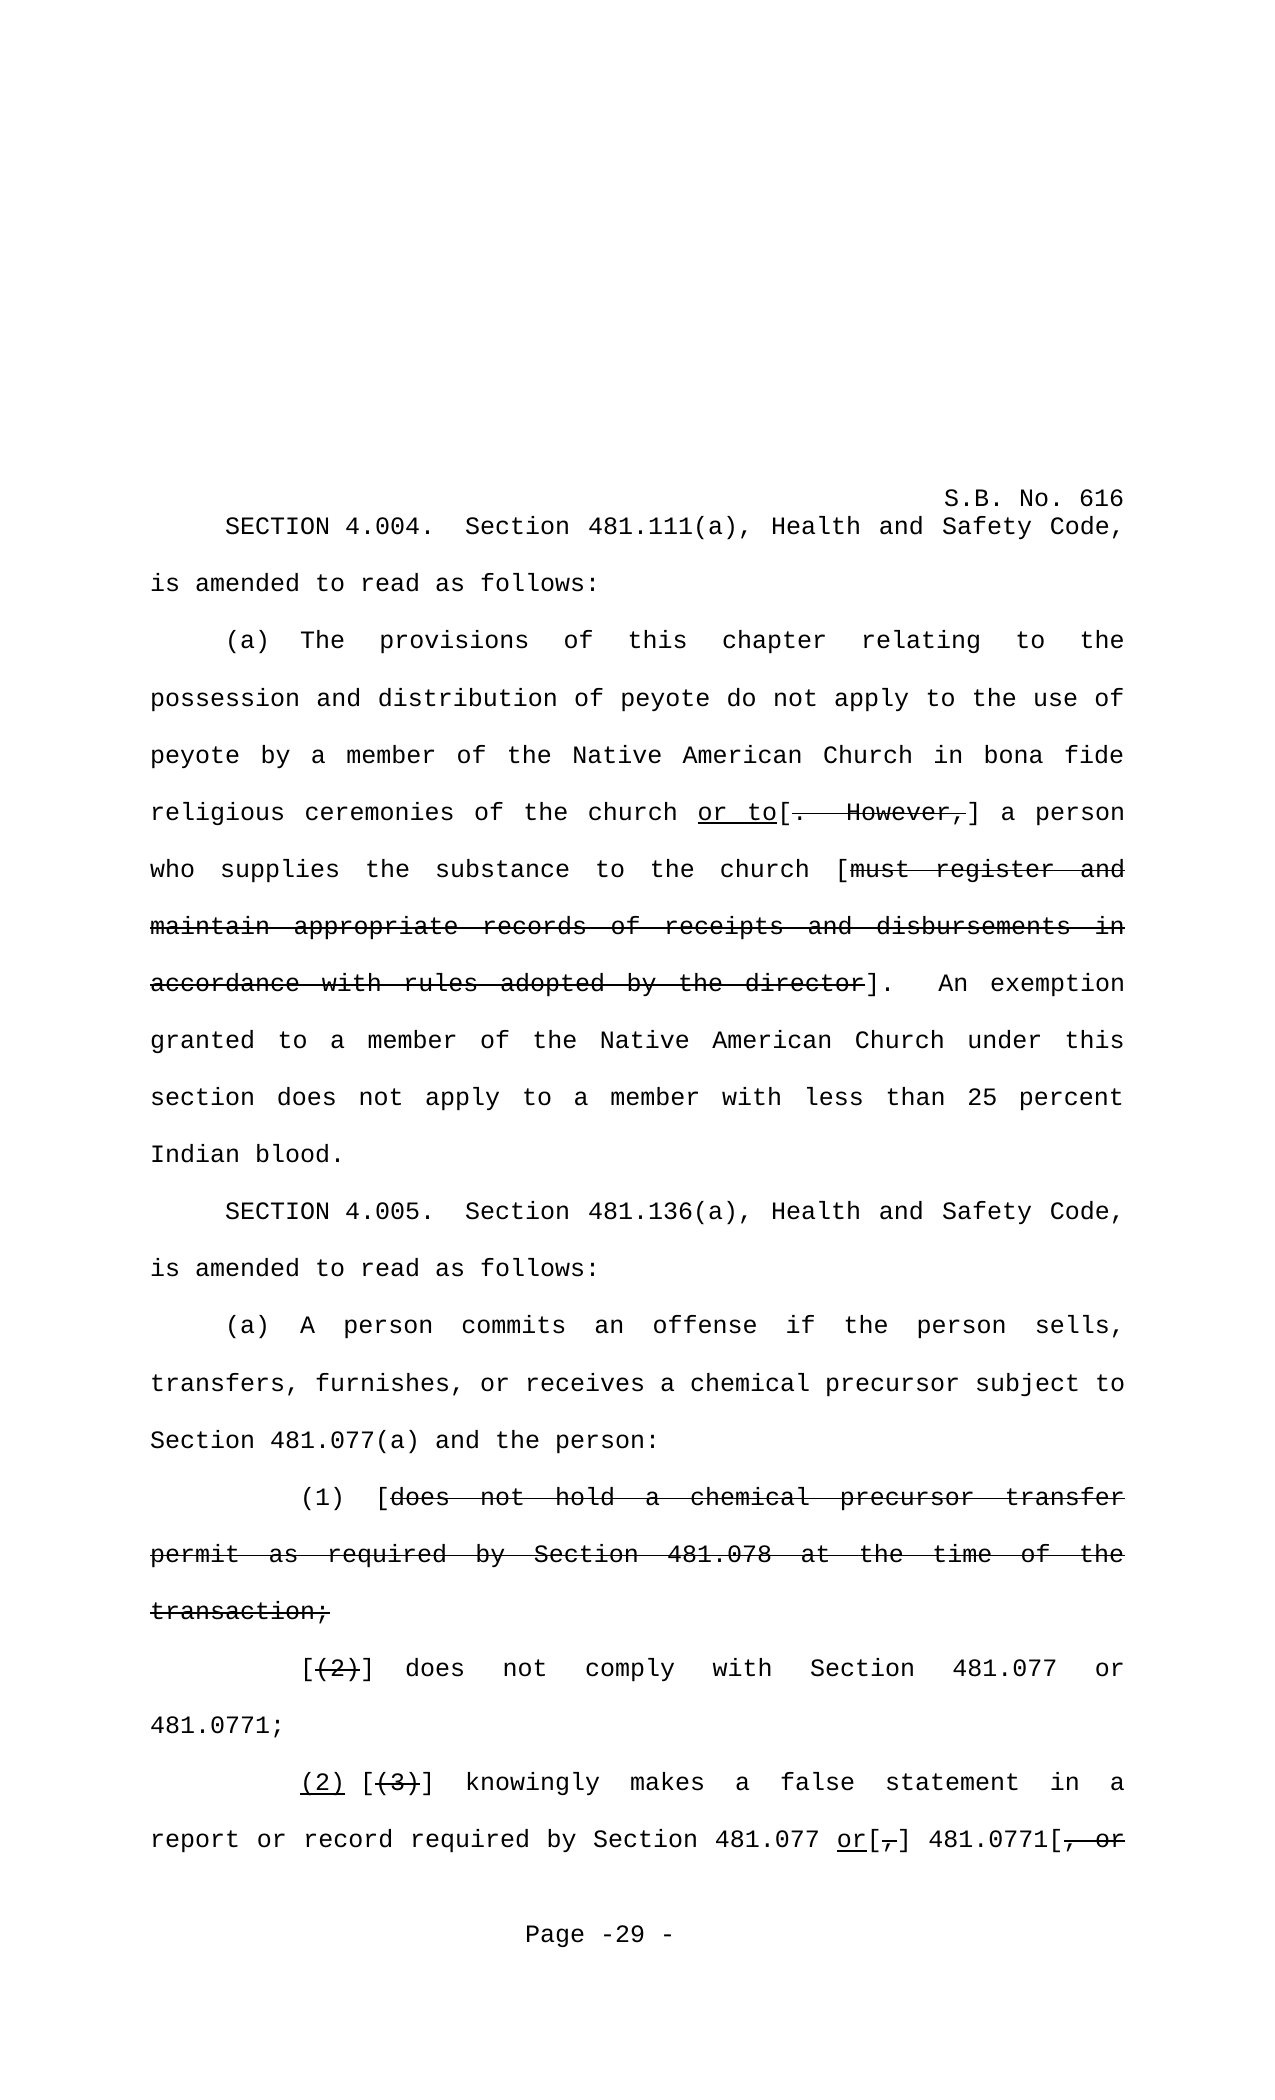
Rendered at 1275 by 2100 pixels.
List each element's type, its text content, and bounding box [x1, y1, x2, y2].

text (a) The provisions of this chapter relating to the possession and distribution of peyote do not apply to the use of peyote by a member of the Native American Church in bona fide religious ceremonies of the church or to[. However,] a person who supplies the substance to the church [must register and maintain appropriate records of receipts and disbursements in accordance with rules adopted by the director]. An exemption granted to a member of the Native American Church under this section does not apply to a member with less than 25 percent Indian blood. [150, 628, 1125, 927]
text SECTION 4.005. Section 481.136(a), Health and Safety Code, is amended to read as follows: [150, 1199, 1125, 1284]
text SECTION 4.004. Section 481.111(a), Health and Safety Code, is amended to read as follows: [150, 514, 1125, 599]
text (1) [does not hold a chemical precursor transfer permit as required by Section 481.078 at the time of the transaction; [150, 1556, 1125, 1627]
text (1) [does not hold a chemical precursor transfer permit as required by Section 481.078 at the time of the transaction; [150, 1484, 1125, 1555]
text (a) The provisions of this chapter relating to the possession and distribution of peyote do not apply to the use of peyote by a member of the Native American Church in bona fide religious ceremonies of the church or to[. However,] a person who supplies the substance to the church [must register and maintain appropriate records of receipts and disbursements in accordance with rules adopted by the director]. An exemption granted to a member of the Native American Church under this section does not apply to a member with less than 25 percent Indian blood. [150, 929, 1125, 1170]
text [(2)] does not comply with Section 481.077 or 481.0771; [150, 1655, 1125, 1741]
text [150, 1769, 1125, 1855]
text (a) A person commits an offense if the person sells, transfers, furnishes, or receives a chemical precursor subject to Section 481.077(a) and the person: [150, 1313, 1125, 1456]
